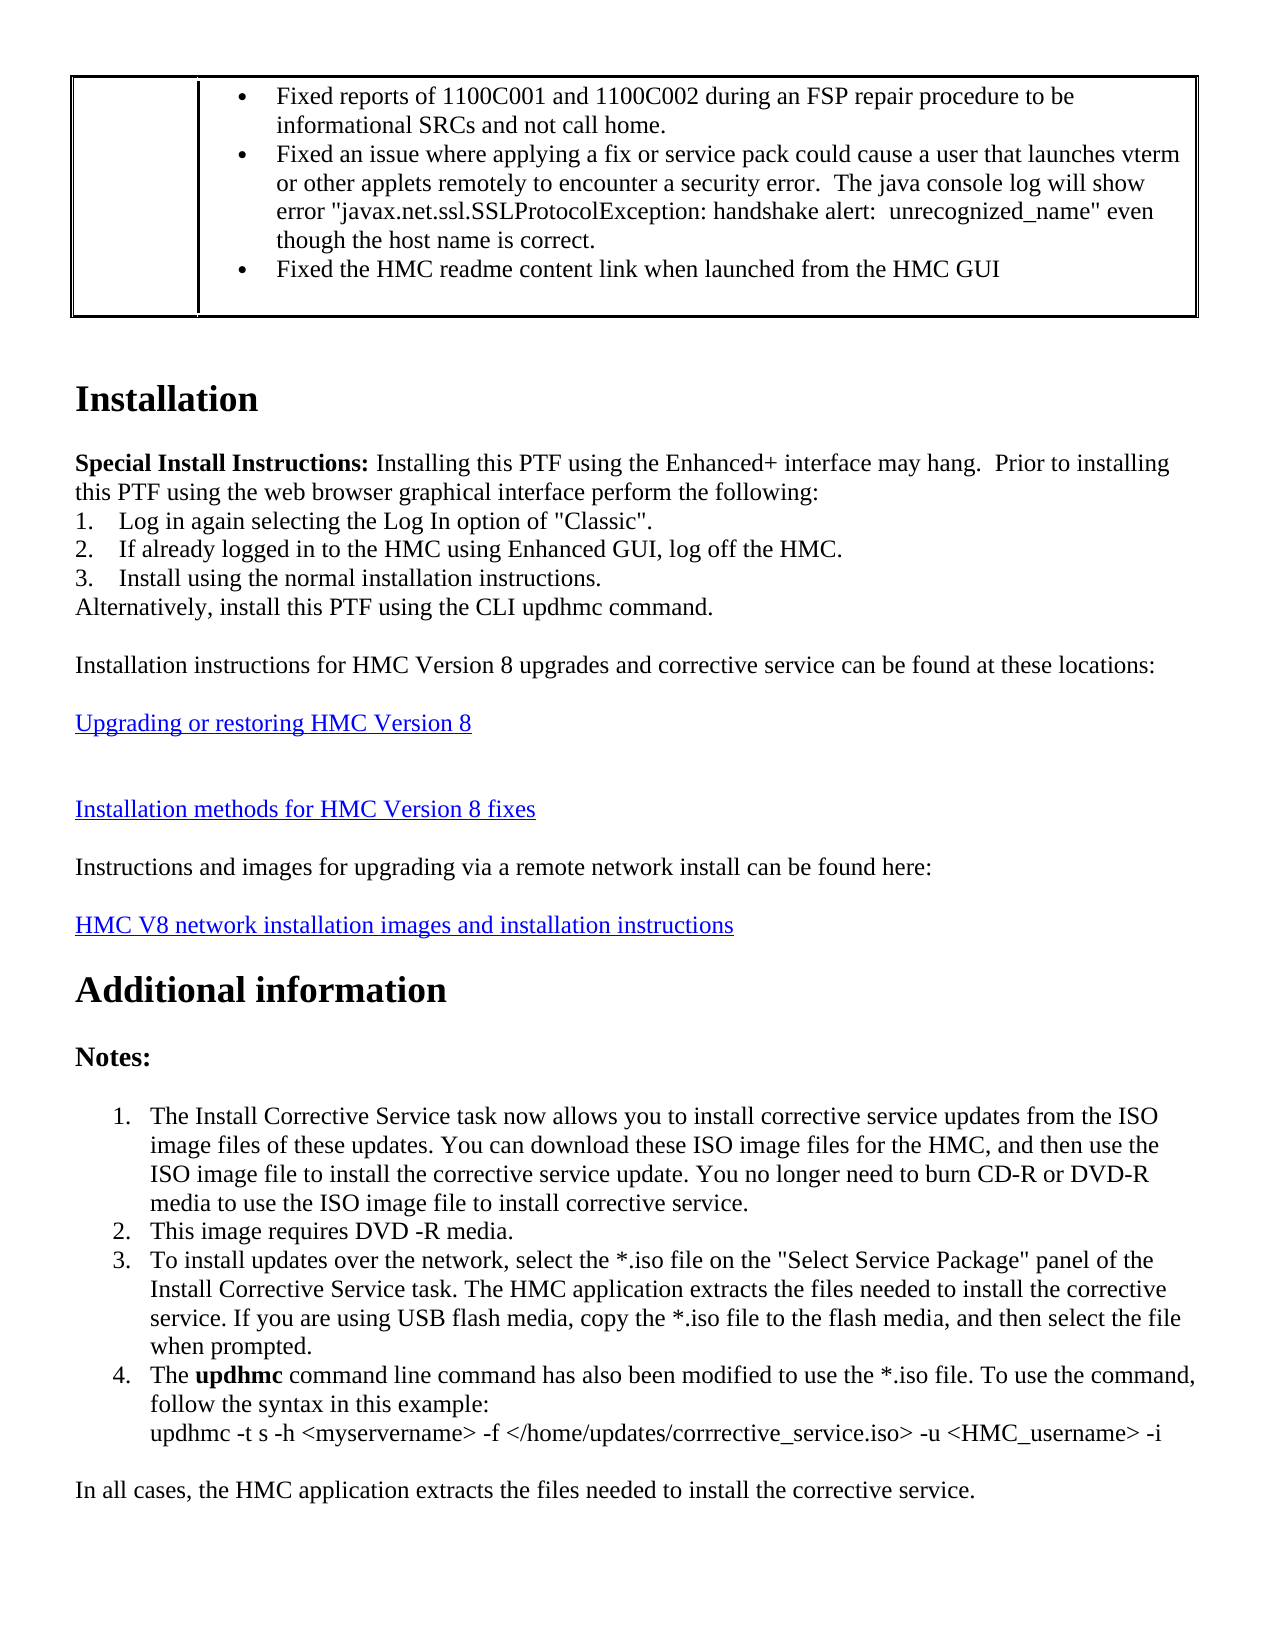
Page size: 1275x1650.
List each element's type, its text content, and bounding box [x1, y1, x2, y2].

text Instructions and images for upgrading via a remote network install can be found here: [75, 852, 1200, 881]
text Installation methods for HMC Version 8 fixes [75, 794, 1200, 823]
text Installation instructions for HMC Version 8 upgrades and corrective service can be found at these locations: [75, 650, 1200, 679]
text HMC V8 network installation images and installation instructions [75, 910, 1200, 938]
table_cell MH01664 09/24/16 [74, 77, 198, 315]
text Special Install Instructions: Installing this PTF using the Enhanced+ interface may hang. Prior to installing this PTF using the web browser graphical interface perform the following: [75, 448, 1200, 506]
text 1. Log in again selecting the Log In option of "Classic". 2. If already logged in to the HMC using Enhanced GUI, log off the HMC. 3. Install using the normal installation instructions. [75, 506, 1200, 592]
text Additional information [75, 968, 1200, 1011]
text In all cases, the HMC application extracts the files needed to install the corrective service. [75, 1476, 1200, 1504]
list This image requires DVD -R media. [112, 1216, 1200, 1245]
list The Install Corrective Service task now allows you to install corrective service updates from the ISO image files of these updates. You can download these ISO image files for the HMC, and then use the ISO image file to install the corrective service update. You no longer need to burn CD-R or DVD-R media to use the ISO image file to install corrective service. [112, 1101, 1200, 1216]
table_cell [198, 78, 1195, 315]
text Installation [75, 376, 1200, 419]
list The updhmc command line command has also been modified to use the *.iso file. To use the command, follow the syntax in this example: updhmc -t s -h <myservername> -f </home/updates/corrrective_service.iso> -u <HMC_username> -i [112, 1360, 1200, 1446]
list To install updates over the network, select the *.iso file on the "Select Service Package" panel of the Install Corrective Service task. The HMC application extracts the files needed to install the corrective service. If you are using USB flash media, copy the *.iso file to the flash media, and then select the file when prompted. [112, 1245, 1200, 1360]
text Notes: [75, 1040, 1200, 1072]
text Upgrading or restoring HMC Version 8 [75, 708, 1200, 765]
text Alternatively, install this PTF using the CLI updhmc command. [75, 592, 1200, 621]
